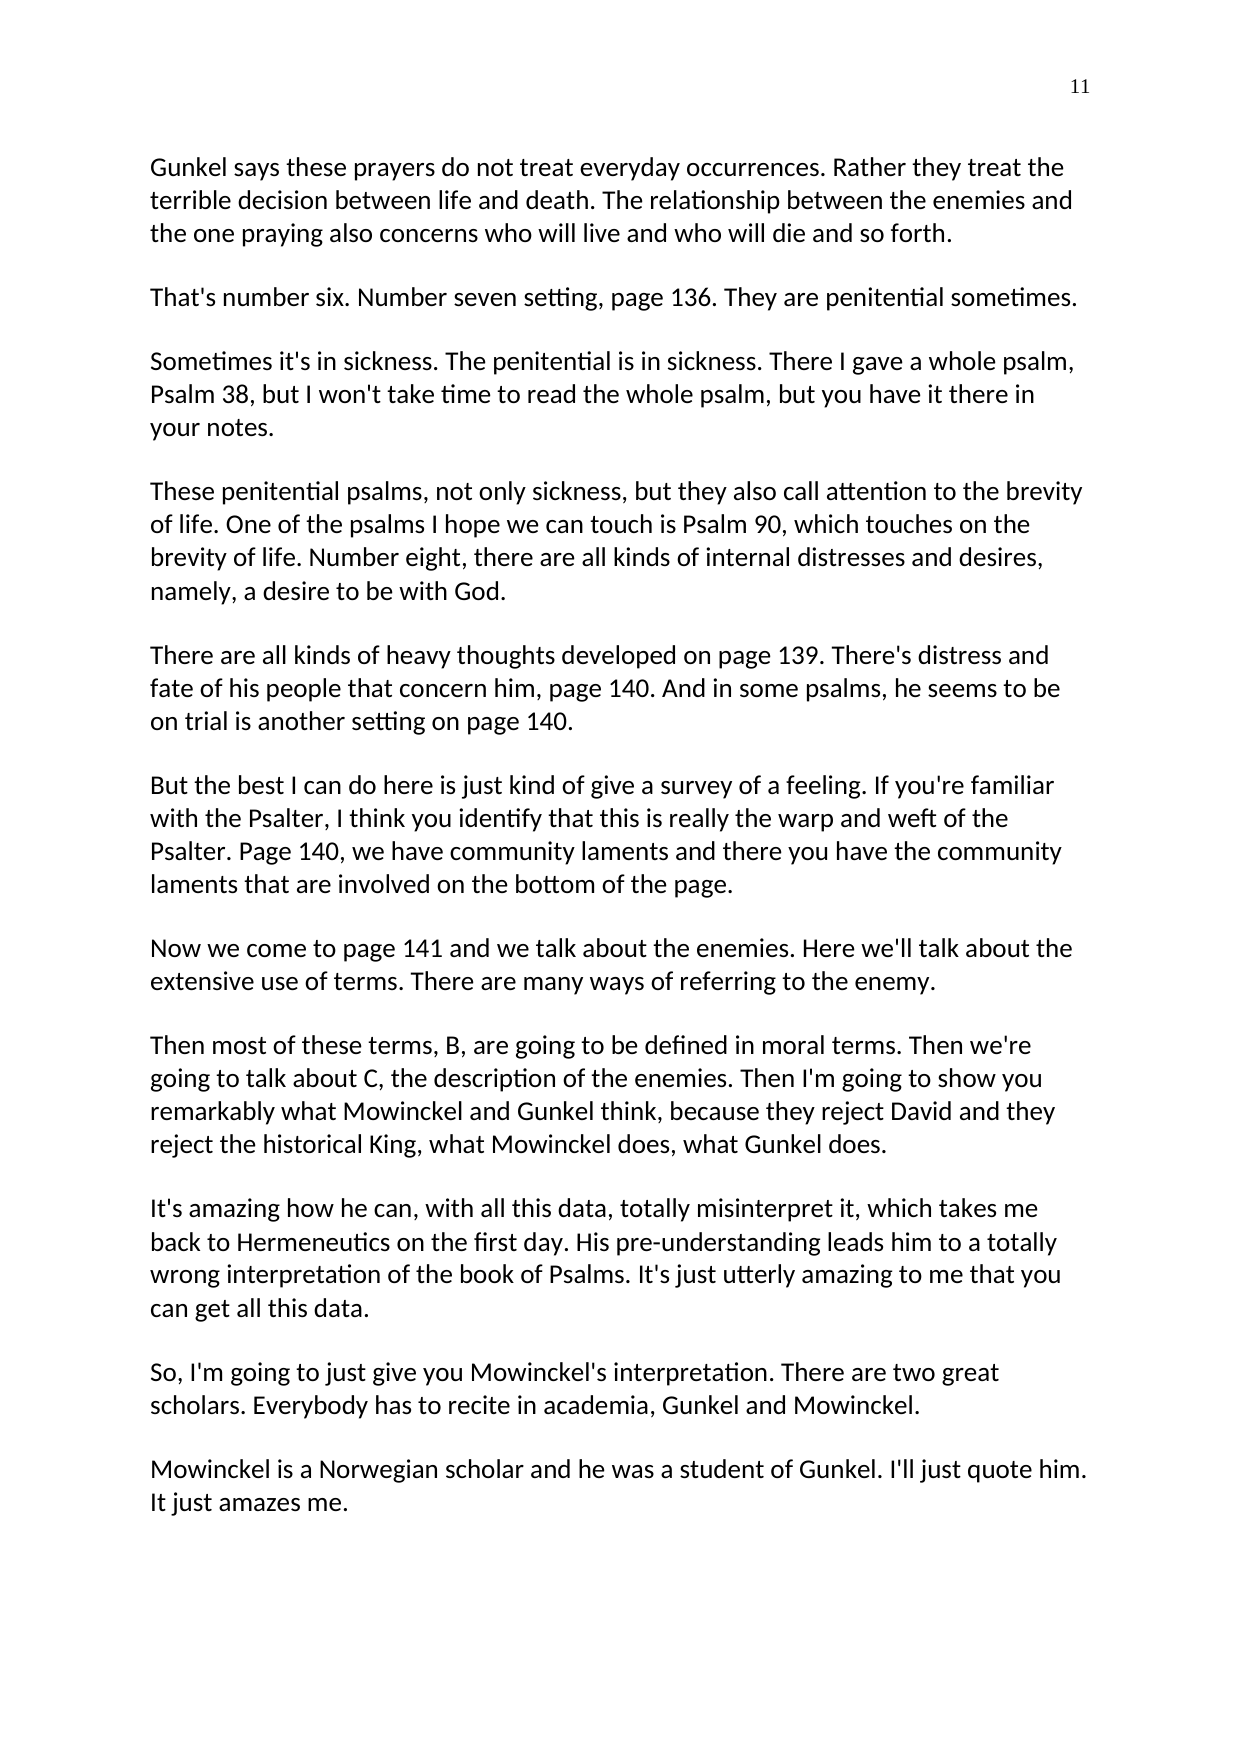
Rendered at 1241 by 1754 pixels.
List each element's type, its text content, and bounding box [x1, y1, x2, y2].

text There are all kinds of heavy thoughts developed on page 139. There's distress and fate of his people that concern him, page 140. And in some psalms, he seems to be on trial is another setting on page 140. [150, 638, 1090, 737]
text Now we come to page 141 and we talk about the enemies. Here we'll talk about the extensive use of terms. There are many ways of referring to the enemy. [150, 931, 1090, 997]
text Mowinckel is a Norwegian scholar and he was a student of Gunkel. I'll just quote him. It just amazes me. [150, 1452, 1090, 1518]
text These penitential psalms, not only sickness, but they also call attention to the brevity of life. One of the psalms I hope we can touch is Psalm 90, which touches on the brevity of life. Number eight, there are all kinds of internal distresses and desires, namely, a desire to be with God. [150, 474, 1090, 607]
text But the best I can do here is just kind of give a survey of a feeling. If you're familiar with the Psalter, I think you identify that this is really the warp and weft of the Psalter. Page 140, we have community laments and there you have the community laments that are involved on the bottom of the page. [150, 768, 1090, 900]
text Gunkel says these prayers do not treat everyday occurrences. Rather they treat the terrible decision between life and death. The relationship between the enemies and the one praying also concerns who will live and who will die and so forth. [150, 150, 1090, 249]
text Then most of these terms, B, are going to be defined in moral terms. Then we're going to talk about C, the description of the enemies. Then I'm going to show you remarkably what Mowinckel and Gunkel think, because they reject David and they reject the historical King, what Mowinckel does, what Gunkel does. [150, 1028, 1090, 1161]
text That's number six. Number seven setting, page 136. They are penitential sometimes. [150, 280, 1090, 313]
text So, I'm going to just give you Mowinckel's interpretation. There are two great scholars. Everybody has to recite in academia, Gunkel and Mowinckel. [150, 1355, 1090, 1421]
text It's amazing how he can, with all this data, totally misinterpret it, which takes me back to Hermeneutics on the first day. His pre-understanding leads him to a totally wrong interpretation of the book of Psalms. It's just utterly amazing to me that you can get all this data. [150, 1192, 1090, 1324]
text Sometimes it's in sickness. The penitential is in sickness. There I gave a whole psalm, Psalm 38, but I won't take time to read the whole psalm, but you have it there in your notes. [150, 344, 1090, 443]
